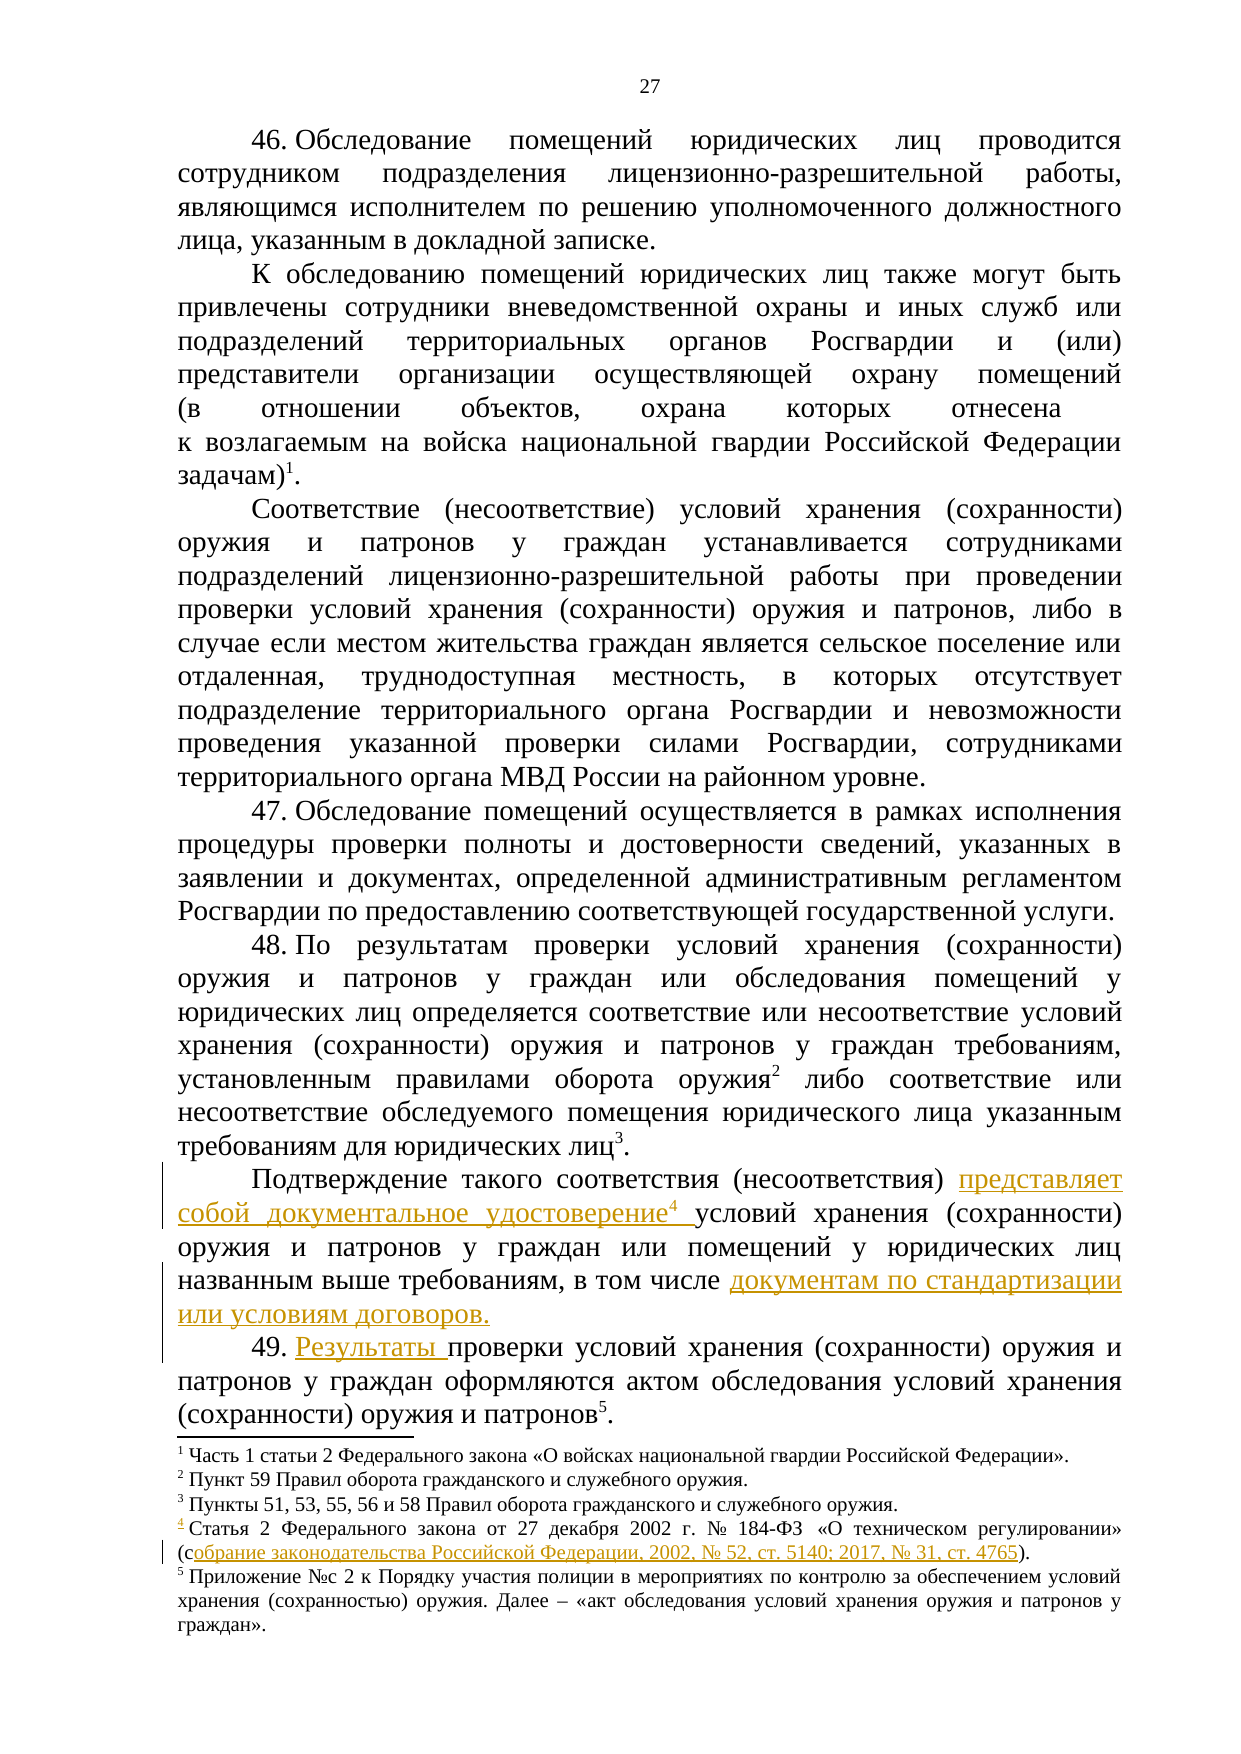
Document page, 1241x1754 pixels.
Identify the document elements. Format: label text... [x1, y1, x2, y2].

text Подтверждение такого соответствия (несоответствия) условий хранения (сохранности) оружия и патронов у граждан или помещений у юридических лиц названным выше требованиям, в том числе [177, 1162, 1122, 1329]
text 48. По результатам проверки условий хранения (сохранности) оружия и патронов у граждан или обследования помещений у юридических лиц определяется соответствие или несоответствие условий хранения (сохранности) оружия и патронов у граждан требованиям, установленным правилами оборота оружия либо соответствие или несоответствие обследуемого помещения юридического лица указанным требованиям для юридических лиц. [177, 927, 1122, 1162]
text 47. Обследование помещений осуществляется в рамках исполнения процедуры проверки полноты и достоверности сведений, указанных в заявлении и документах, определенной административным регламентом Росгвардии по предоставлению соответствующей государственной услуги. [177, 793, 1122, 927]
text Соответствие (несоответствие) условий хранения (сохранности) оружия и патронов у граждан устанавливается сотрудниками подразделений лицензионно-разрешительной работы при проведении проверки условий хранения (сохранности) оружия и патронов, либо в случае если местом жительства граждан является сельское поселение или отдаленная, труднодоступная местность, в которых отсутствует подразделение территориального органа Росгвардии и невозможности проведения указанной проверки силами Росгвардии, сотрудниками территориального органа МВД России на районном уровне. [177, 491, 1122, 793]
text К обследованию помещений юридических лиц также могут быть привлечены сотрудники вневедомственной охраны и иных служб или подразделений территориальных органов Росгвардии и (или) представители организации осуществляющей охрану помещений (в отношении объектов, охрана которых отнесена к возлагаемым на войска национальной гвардии Российской Федерации задачам). [177, 256, 1122, 491]
text 46. Обследование помещений юридических лиц проводится сотрудником подразделения лицензионно-разрешительной работы, являющимся исполнителем по решению уполномоченного должностного лица, указанным в докладной записке. [177, 122, 1122, 256]
text 49. проверки условий хранения (сохранности) оружия и патронов у граждан оформляются актом обследования условий хранения (сохранности) оружия и патронов. [177, 1329, 1122, 1430]
